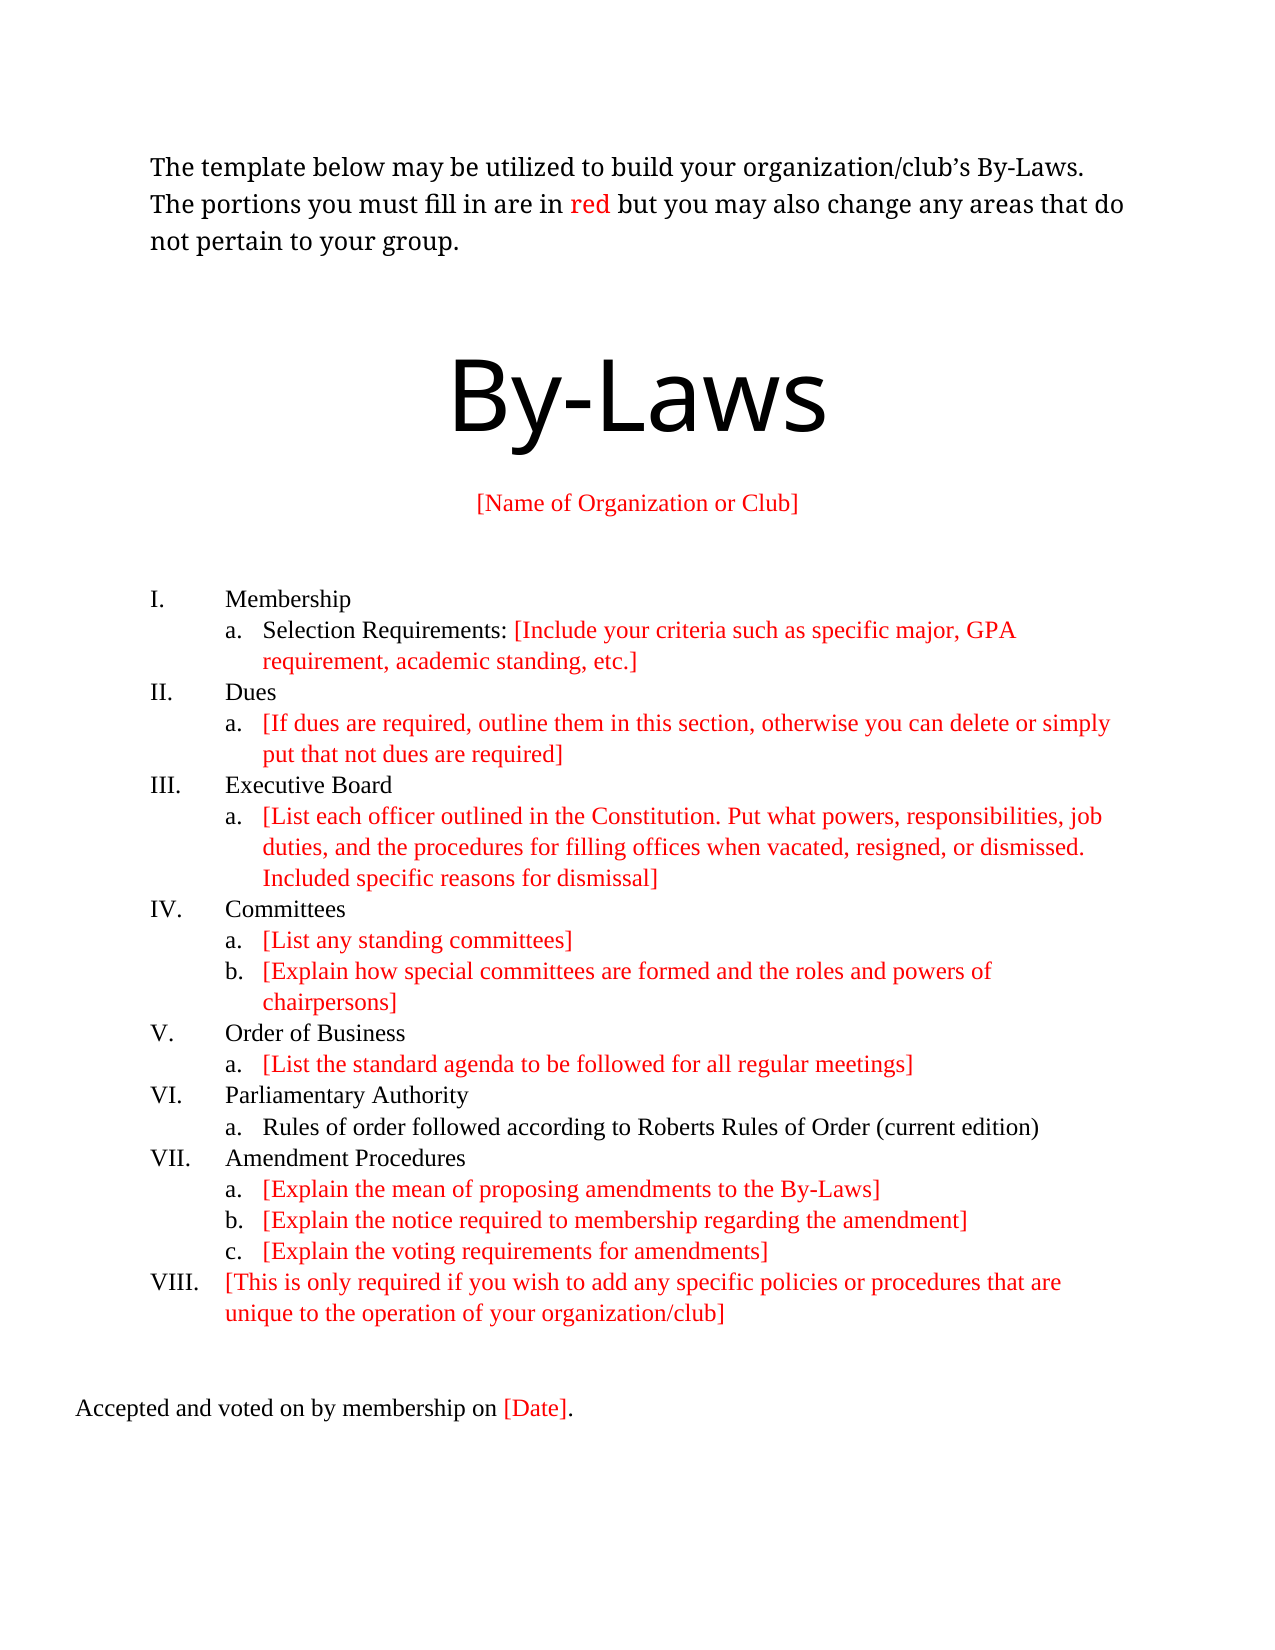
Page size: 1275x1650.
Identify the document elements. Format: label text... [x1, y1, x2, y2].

list Selection Requirements: [Include your criteria such as specific major, GPA requirement, academic standing, etc.] [225, 615, 1125, 675]
list [If dues are required, outline them in this section, otherwise you can delete or simply put that not dues are required] [225, 708, 1125, 768]
list Executive Board [150, 770, 1125, 799]
list [Explain the mean of proposing amendments to the By-Laws] [225, 1174, 1125, 1202]
list Dues [150, 677, 1125, 706]
list [This is only required if you wish to add any specific policies or procedures that are unique to the operation of your organization/club] [150, 1267, 1125, 1327]
list Parliamentary Authority [150, 1081, 1125, 1109]
text The template below may be utilized to build your organization/club’s By-Laws. The portions you must fill in are in red but you may also change any areas that do not pertain to your group. [150, 150, 1125, 258]
text By-Laws [150, 325, 1125, 461]
list [List the standard agenda to be followed for all regular meetings] [225, 1049, 1125, 1078]
list Committees [150, 894, 1125, 923]
list Rules of order followed according to Roberts Rules of Order (current edition) [225, 1112, 1125, 1140]
text Accepted and voted on by membership on [Date]. [75, 1393, 1125, 1422]
list Order of Business [150, 1018, 1125, 1047]
list [Explain the voting requirements for amendments] [225, 1236, 1125, 1264]
list Membership [150, 584, 1125, 613]
text [Name of Organization or Club] [150, 488, 1125, 517]
list [List any standing committees] [225, 925, 1125, 954]
list [List each officer outlined in the Constitution. Put what powers, responsibilities, job duties, and the procedures for filling offices when vacated, resigned, or dismissed. Included specific reasons for dismissal] [225, 801, 1125, 892]
list [Explain how special committees are formed and the roles and powers of chairpersons] [225, 956, 1125, 1016]
list Amendment Procedures [150, 1143, 1125, 1171]
list [Explain the notice required to membership regarding the amendment] [225, 1205, 1125, 1233]
